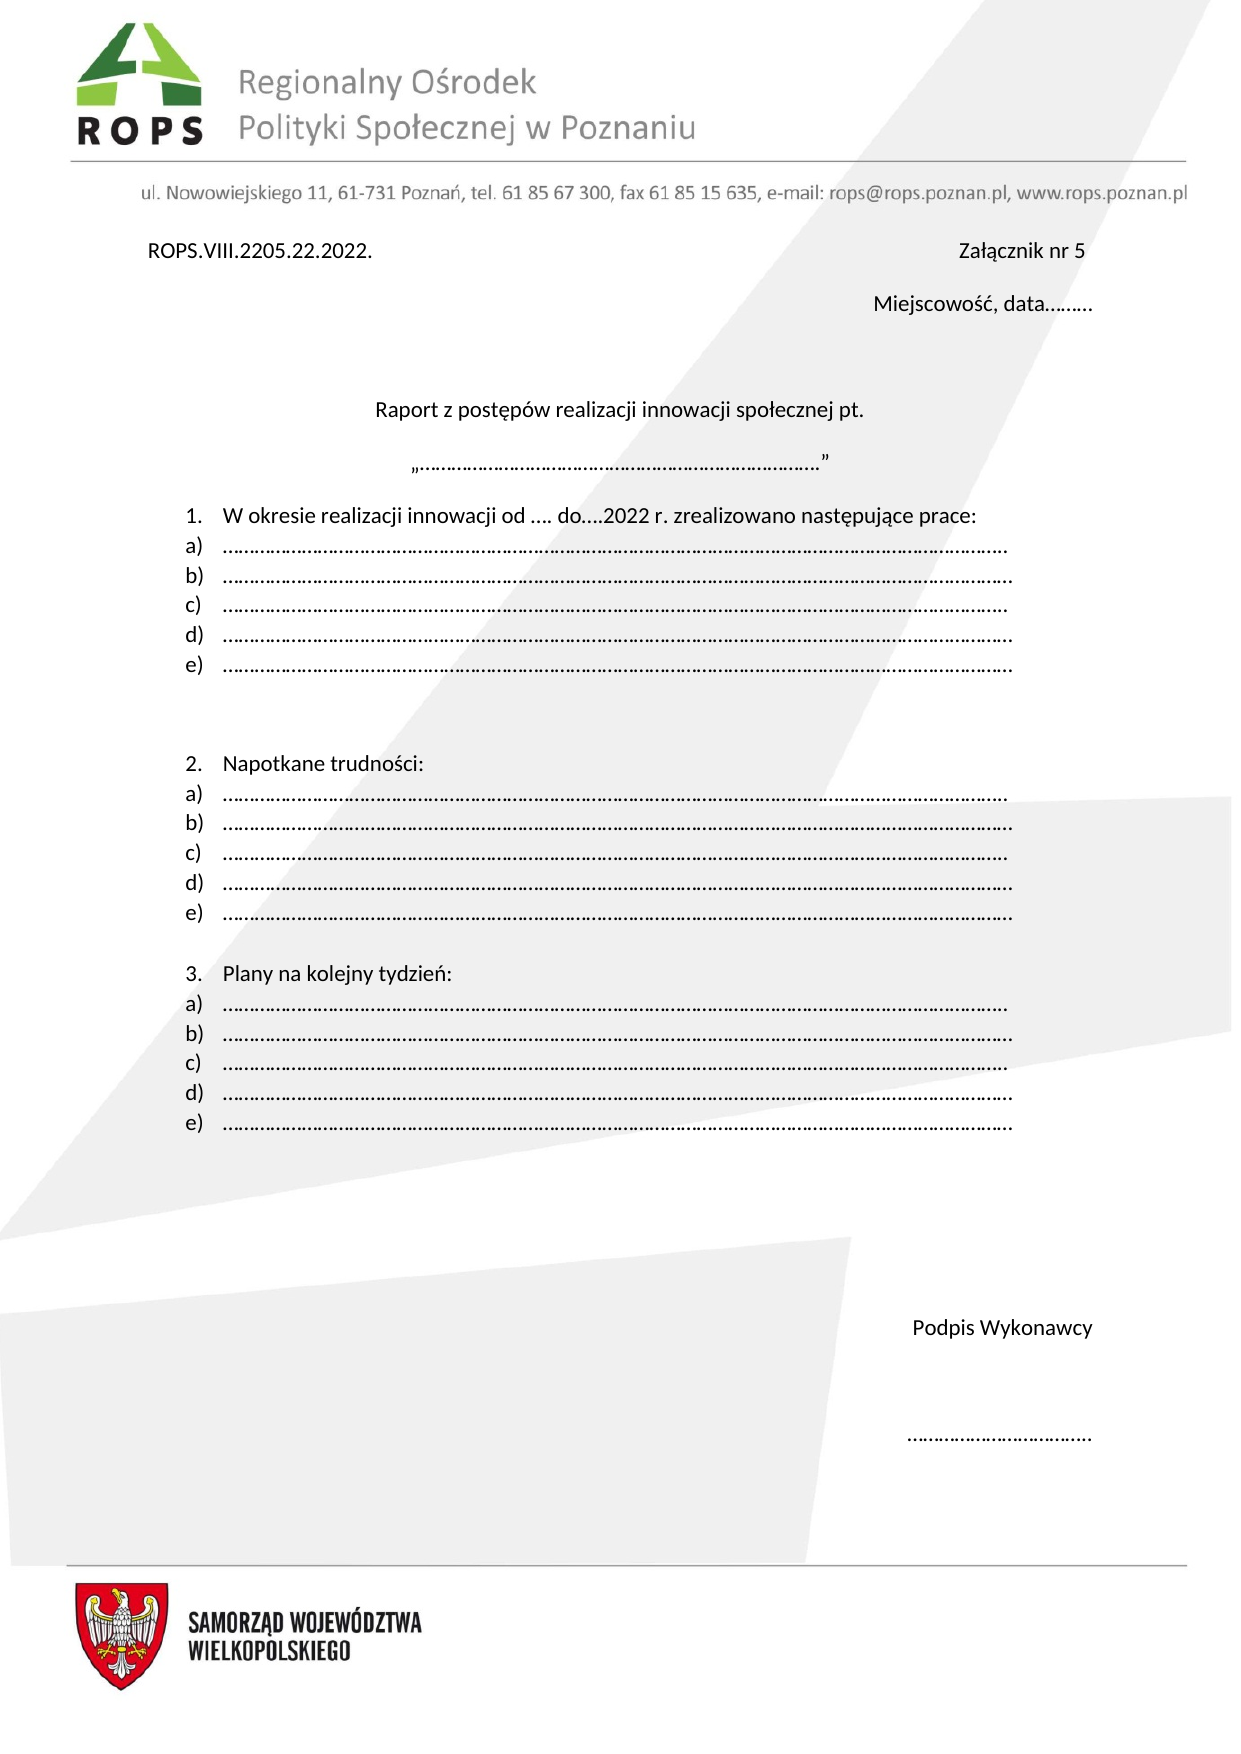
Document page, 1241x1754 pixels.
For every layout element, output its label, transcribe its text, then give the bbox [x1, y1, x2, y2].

list …………………………………………………………………………………………………………………………………… [185, 808, 1092, 837]
text Raport z postępów realizacji innowacji społecznej pt. [148, 395, 1092, 423]
list W okresie realizacji innowacji od …. do….2022 r. zrealizowano następujące prace: [185, 501, 1092, 529]
list …………………………………………………………………………………………………………………………………… [185, 1108, 1092, 1136]
text Miejscowość, data……… [148, 289, 1092, 317]
list ………………………………………………………………………………………………………………………………….. [185, 779, 1092, 807]
list …………………………………………………………………………………………………………………………………… [185, 898, 1092, 926]
list …………………………………………………………………………………………………………………………………… [185, 650, 1092, 678]
list ………………………………………………………………………………………………………………………………….. [185, 838, 1092, 866]
list ………………………………………………………………………………………………………………………………….. [185, 1048, 1092, 1077]
list ………………………………………………………………………………………………………………………………….. [185, 989, 1092, 1017]
text …………………………….. [148, 1419, 1092, 1447]
list …………………………………………………………………………………………………………………………………… [185, 1078, 1092, 1106]
list …………………………………………………………………………………………………………………………………… [185, 561, 1092, 589]
list Napotkane trudności: [185, 749, 1092, 777]
text ROPS.VIII.2205.22.2022. Załącznik nr 5 [148, 236, 1092, 264]
list ………………………………………………………………………………………………………………………………….. [185, 590, 1092, 618]
list …………………………………………………………………………………………………………………………………… [185, 868, 1092, 896]
list ………………………………………………………………………………………………………………………………….. [185, 531, 1092, 559]
list …………………………………………………………………………………………………………………………………… [185, 620, 1092, 648]
list Plany na kolejny tydzień: [185, 959, 1092, 987]
text Podpis Wykonawcy [148, 1313, 1092, 1341]
list …………………………………………………………………………………………………………………………………… [185, 1019, 1092, 1047]
picture [0, 0, 1239, 1740]
text „………………………………………………………………….” [148, 448, 1092, 476]
